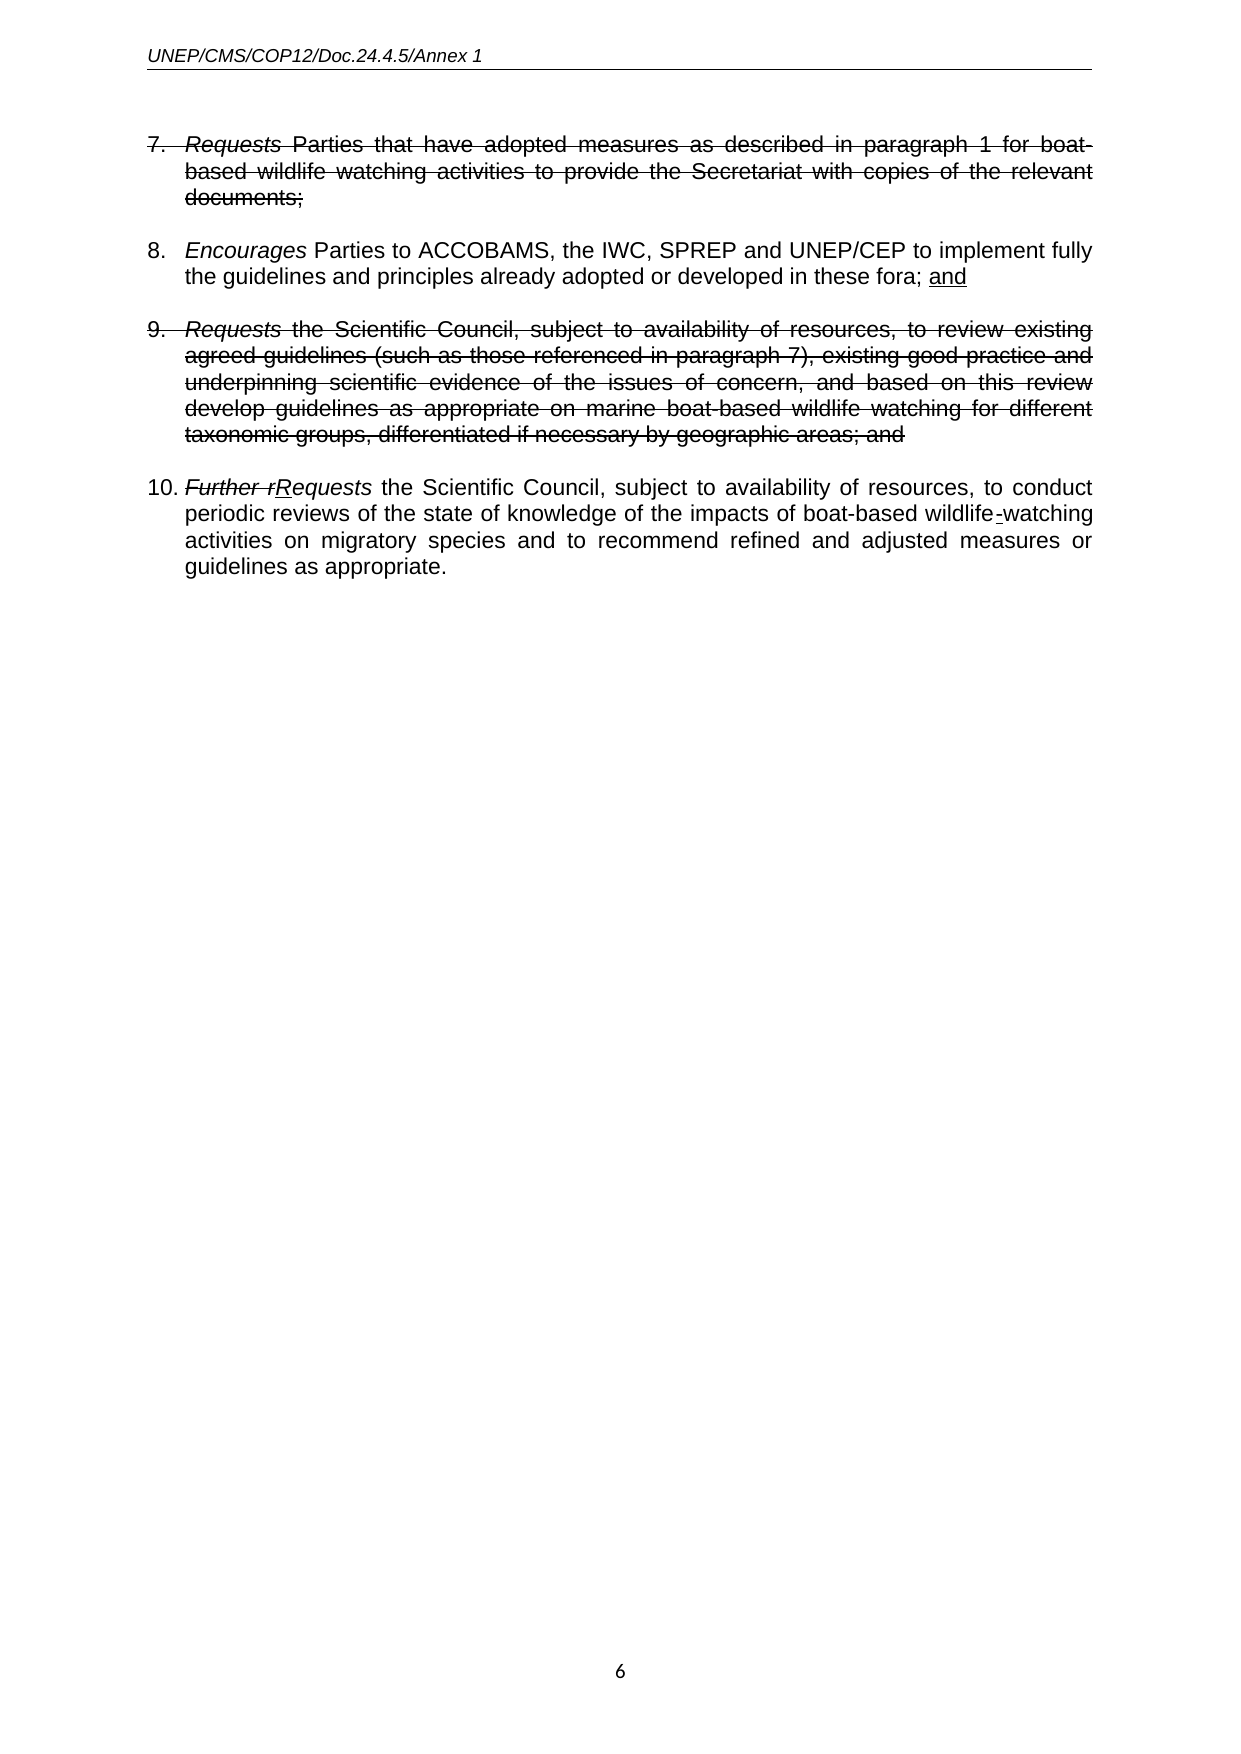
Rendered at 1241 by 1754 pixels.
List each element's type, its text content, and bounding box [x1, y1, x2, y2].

list Requests Parties that have adopted measures as described in paragraph 1 for boat-based wildlife watching activities to provide the Secretariat with copies of the relevant documents; [147, 131, 1093, 146]
list Encourages Parties to ACCOBAMS, the IWC, SPREP and UNEP/CEP to implement fully the guidelines and principles already adopted or developed in these fora; and [147, 237, 1093, 289]
list Further rRequests the Scientific Council, subject to availability of resources, to conduct periodic reviews of the state of knowledge of the impacts of boat-based wildlife-watching activities on migratory species and to recommend refined and adjusted measures or guidelines as appropriate. [147, 474, 1093, 579]
list Requests Parties that have adopted measures as described in paragraph 1 for boat-based wildlife watching activities to provide the Secretariat with copies of the relevant documents; [147, 147, 1093, 210]
list Requests the Scientific Council, subject to availability of resources, to review existing agreed guidelines (such as those referenced in paragraph 7), existing good practice and underpinning scientific evidence of the issues of concern, and based on this review develop guidelines as appropriate on marine boat-based wildlife watching for different taxonomic groups, differentiated if necessary by geographic areas; and [147, 331, 1093, 448]
